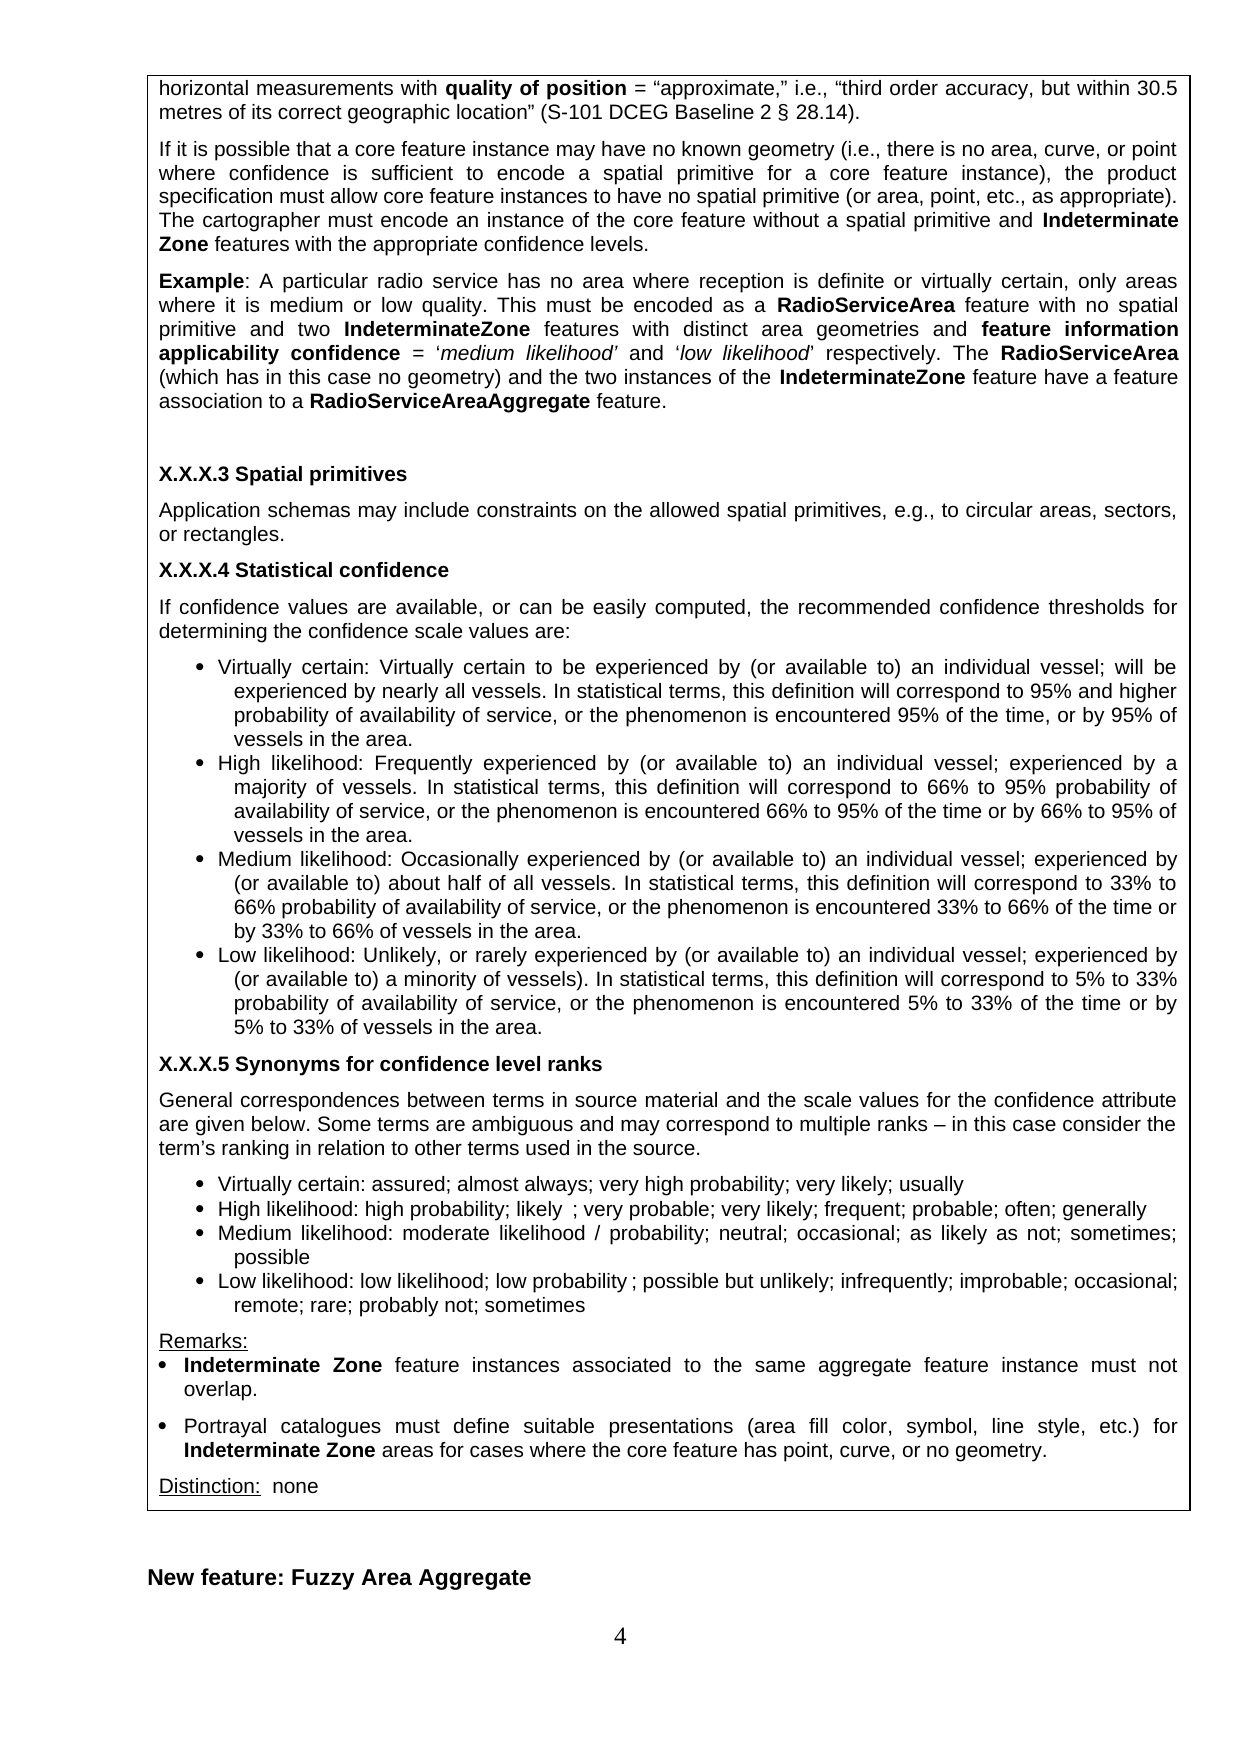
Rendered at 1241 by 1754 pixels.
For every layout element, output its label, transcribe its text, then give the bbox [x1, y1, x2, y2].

text New feature: Fuzzy Area Aggregate [147, 1564, 1093, 1591]
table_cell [148, 76, 1189, 1510]
